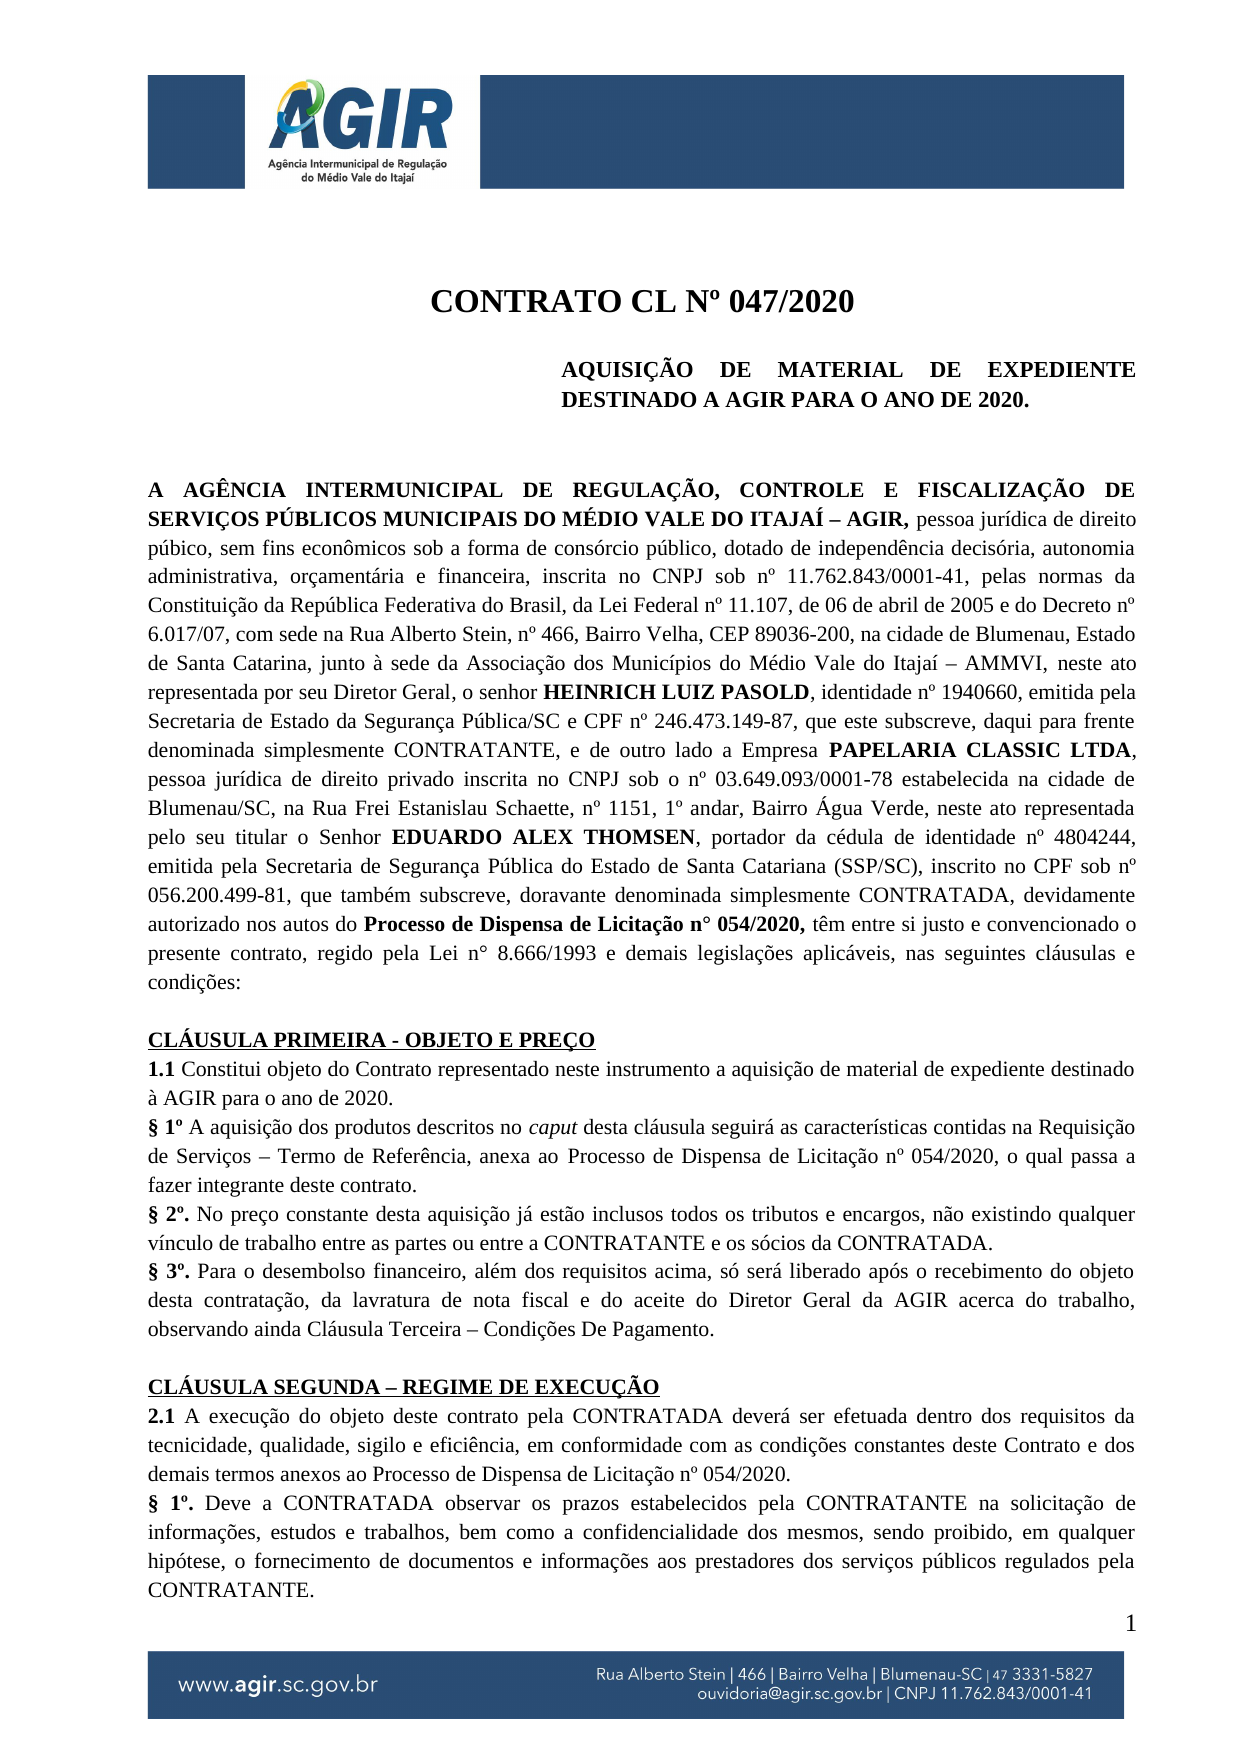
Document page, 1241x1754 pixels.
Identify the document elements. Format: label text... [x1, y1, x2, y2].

text A AGÊNCIA INTERMUNICIPAL DE REGULAÇÃO, CONTROLE E FISCALIZAÇÃO DE SERVIÇOS PÚBLICOS MUNICIPAIS DO MÉDIO VALE DO ITAJAÍ – AGIR, pessoa jurídica de direito púbico, sem fins econômicos sob a forma de consórcio público, dotado de independência decisória, autonomia administrativa, orçamentária e financeira, inscrita no CNPJ sob nº 11.762.843/0001-41, pelas normas da Constituição da República Federativa do Brasil, da Lei Federal nº 11.107, de 06 de abril de 2005 e do Decreto nº 6.017/07, com sede na Rua Alberto Stein, nº 466, Bairro Velha, CEP 89036-200, na cidade de Blumenau, Estado de Santa Catarina, junto à sede da Associação dos Municípios do Médio Vale do Itajaí – AMMVI, neste ato representada por seu Diretor Geral, o senhor HEINRICH LUIZ PASOLD, identidade nº 1940660, emitida pela Secretaria de Estado da Segurança Pública/SC e CPF nº 246.473.149-87, que este subscreve, daqui para frente denominada simplesmente CONTRATANTE, e de outro lado a Empresa PAPELARIA CLASSIC LTDA, pessoa jurídica de direito privado inscrita no CNPJ sob o nº 03.649.093/0001-78 estabelecida na cidade de Blumenau/SC, na Rua Frei Estanislau Schaette, nº 1151, 1º andar, Bairro Água Verde, neste ato representada pelo seu titular o Senhor EDUARDO ALEX THOMSEN, portador da cédula de identidade nº 4804244, emitida pela Secretaria de Segurança Pública do Estado de Santa Catariana (SSP/SC), inscrito no CPF sob nº 056.200.499-81, que também subscreve, doravante denominada simplesmente CONTRATADA, devidamente autorizado nos autos do Processo de Dispensa de Licitação n° 054/2020, têm entre si justo e convencionado o presente contrato, regido pela Lei n° 8.666/1993 e demais legislações aplicáveis, nas seguintes cláusulas e condições: [148, 477, 1137, 994]
text AQUISIÇÃO DE MATERIAL DE EXPEDIENTE DESTINADO A AGIR PARA O ANO DE 2020. [561, 356, 1137, 412]
text § 3º. Para o desembolso financeiro, além dos requisitos acima, só será liberado após o recebimento do objeto desta contratação, da lavratura de nota fiscal e do aceite do Diretor Geral da AGIR acerca do trabalho, observando ainda Cláusula Terceira – Condições De Pagamento. [148, 1258, 1137, 1342]
list 1.1 Constitui objeto do Contrato representado neste instrumento a aquisição de material de expediente destinado à AGIR para o ano de 2020. [148, 1056, 1137, 1110]
text CONTRATO CL Nº 047/2020 [148, 281, 1137, 320]
text § 2º. No preço constante desta aquisição já estão inclusos todos os tributos e encargos, não existindo qualquer vínculo de trabalho entre as partes ou entre a CONTRATANTE e os sócios da CONTRATADA. [148, 1201, 1137, 1255]
text 2.1 A execução do objeto deste contrato pela CONTRATADA deverá ser efetuada dentro dos requisitos da tecnicidade, qualidade, sigilo e eficiência, em conformidade com as condições constantes deste Contrato e dos demais termos anexos ao Processo de Dispensa de Licitação nº 054/2020. [148, 1403, 1137, 1486]
text § 1º A aquisição dos produtos descritos no caput desta cláusula seguirá as características contidas na Requisição de Serviços – Termo de Referência, anexa ao Processo de Dispensa de Licitação nº 054/2020, o qual passa a fazer integrante deste contrato. [148, 1114, 1137, 1197]
text § 1º. Deve a CONTRATADA observar os prazos estabelecidos pela CONTRATANTE na solicitação de informações, estudos e trabalhos, bem como a confidencialidade dos mesmos, sendo proibido, em qualquer hipótese, o fornecimento de documentos e informações aos prestadores dos serviços públicos regulados pela CONTRATANTE. [148, 1490, 1137, 1602]
text Cláusula Segunda – REGIME de Execução [148, 1374, 1137, 1399]
picture [147, 75, 1125, 189]
text Cláusula Primeira - Objeto e Preço [148, 1027, 1137, 1052]
picture [147, 1651, 1125, 1719]
